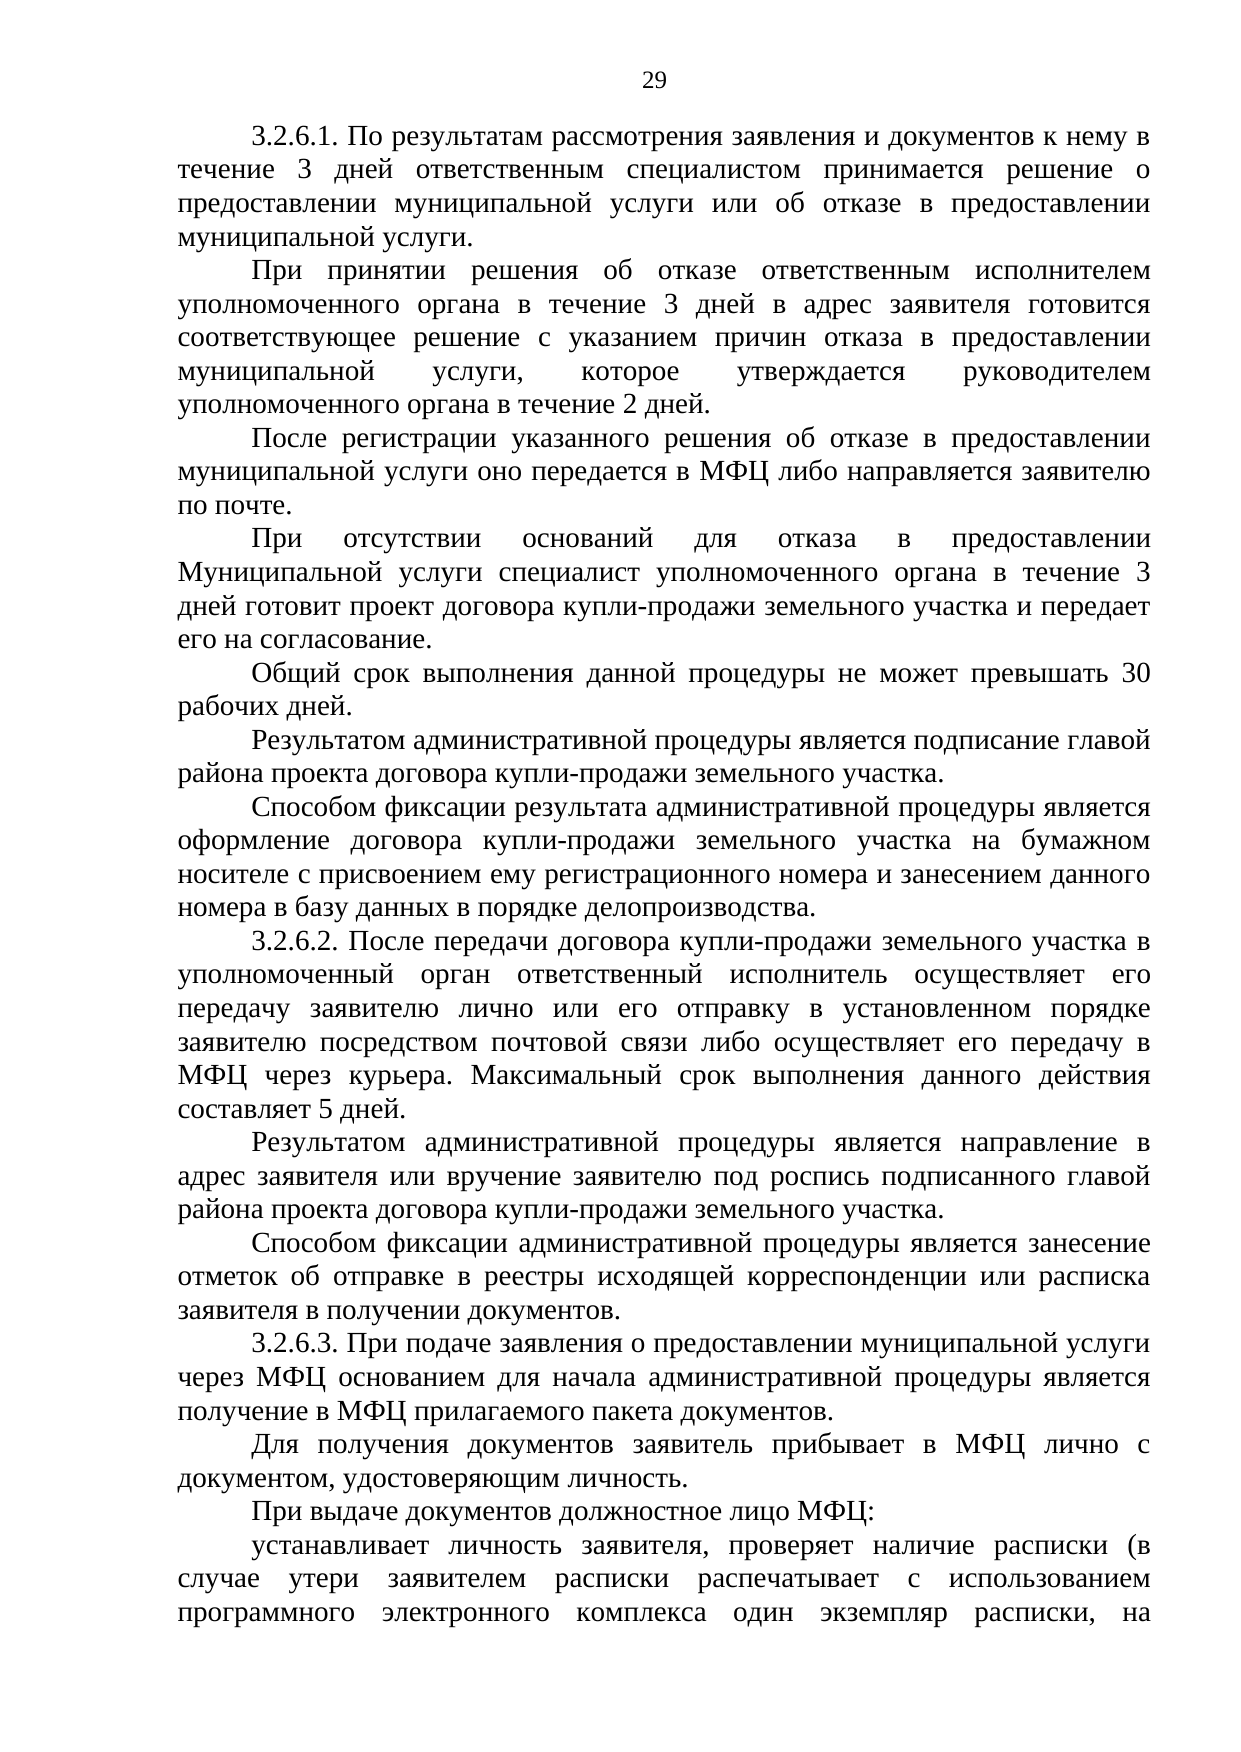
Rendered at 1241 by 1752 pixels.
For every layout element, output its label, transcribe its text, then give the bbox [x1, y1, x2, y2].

text 3.2.6.1. По результатам рассмотрения заявления и документов к нему в течение 3 дней ответственным специалистом принимается решение о предоставлении муниципальной услуги или об отказе в предоставлении муниципальной услуги. [177, 118, 1152, 252]
text После регистрации указанного решения об отказе в предоставлении муниципальной услуги оно передается в МФЦ либо направляется заявителю по почте. [177, 420, 1152, 521]
text 3.2.6.2. После передачи договора купли-продажи земельного участка в уполномоченный орган ответственный исполнитель осуществляет его передачу заявителю лично или его отправку в установленном порядке заявителю посредством почтовой связи либо осуществляет его передачу в МФЦ через курьера. Максимальный срок выполнения данного действия составляет 5 дней. [177, 923, 1152, 1124]
text Способом фиксации результата административной процедуры является оформление договора купли-продажи земельного участка на бумажном носителе с присвоением ему регистрационного номера и занесением данного номера в базу данных в порядке делопроизводства. [177, 789, 1152, 923]
text Результатом административной процедуры является подписание главой района проекта договора купли-продажи земельного участка. [177, 722, 1152, 789]
text Способом фиксации административной процедуры является занесение отметок об отправке в реестры исходящей корреспонденции или расписка заявителя в получении документов. [177, 1225, 1152, 1326]
text Для получения документов заявитель прибывает в МФЦ лично с документом, удостоверяющим личность. [177, 1426, 1152, 1493]
text Результатом административной процедуры является направление в адрес заявителя или вручение заявителю под роспись подписанного главой района проекта договора купли-продажи земельного участка. [177, 1124, 1152, 1225]
text При принятии решения об отказе ответственным исполнителем уполномоченного органа в течение 3 дней в адрес заявителя готовится соответствующее решение с указанием причин отказа в предоставлении муниципальной услуги, которое утверждается руководителем уполномоченного органа в течение 2 дней. [177, 252, 1152, 420]
text 3.2.6.3. При подаче заявления о предоставлении муниципальной услуги через МФЦ основанием для начала административной процедуры является получение в МФЦ прилагаемого пакета документов. [177, 1326, 1152, 1426]
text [177, 1527, 1152, 1627]
text При выдаче документов должностное лицо МФЦ: [177, 1493, 1152, 1527]
text При отсутствии оснований для отказа в предоставлении Муниципальной услуги специалист уполномоченного органа в течение 3 дней готовит проект договора купли-продажи земельного участка и передает его на согласование. [177, 521, 1152, 655]
text Общий срок выполнения данной процедуры не может превышать 30 рабочих дней. [177, 655, 1152, 722]
